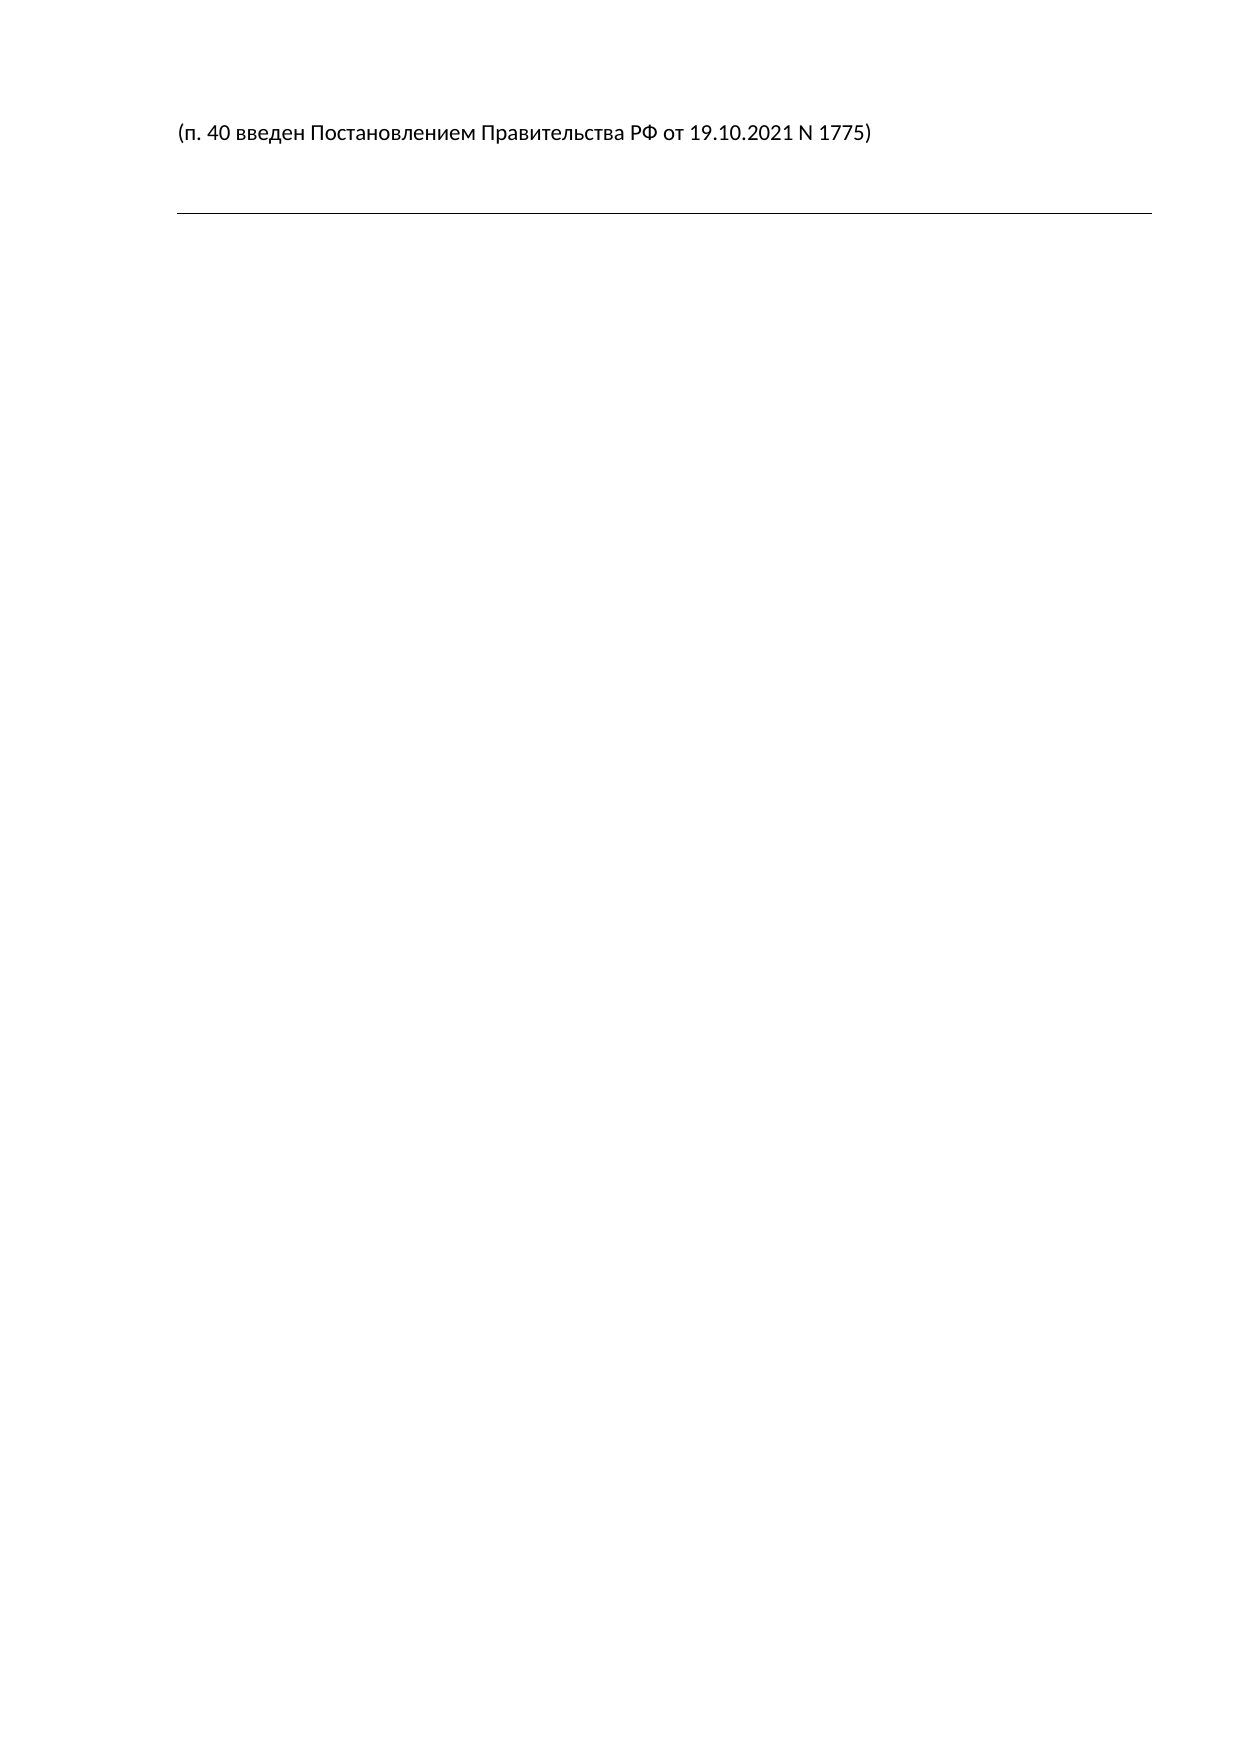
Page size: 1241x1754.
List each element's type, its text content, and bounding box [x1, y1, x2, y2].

text (п. 40 введен Постановлением Правительства РФ от 19.10.2021 N 1775) [177, 118, 1152, 146]
